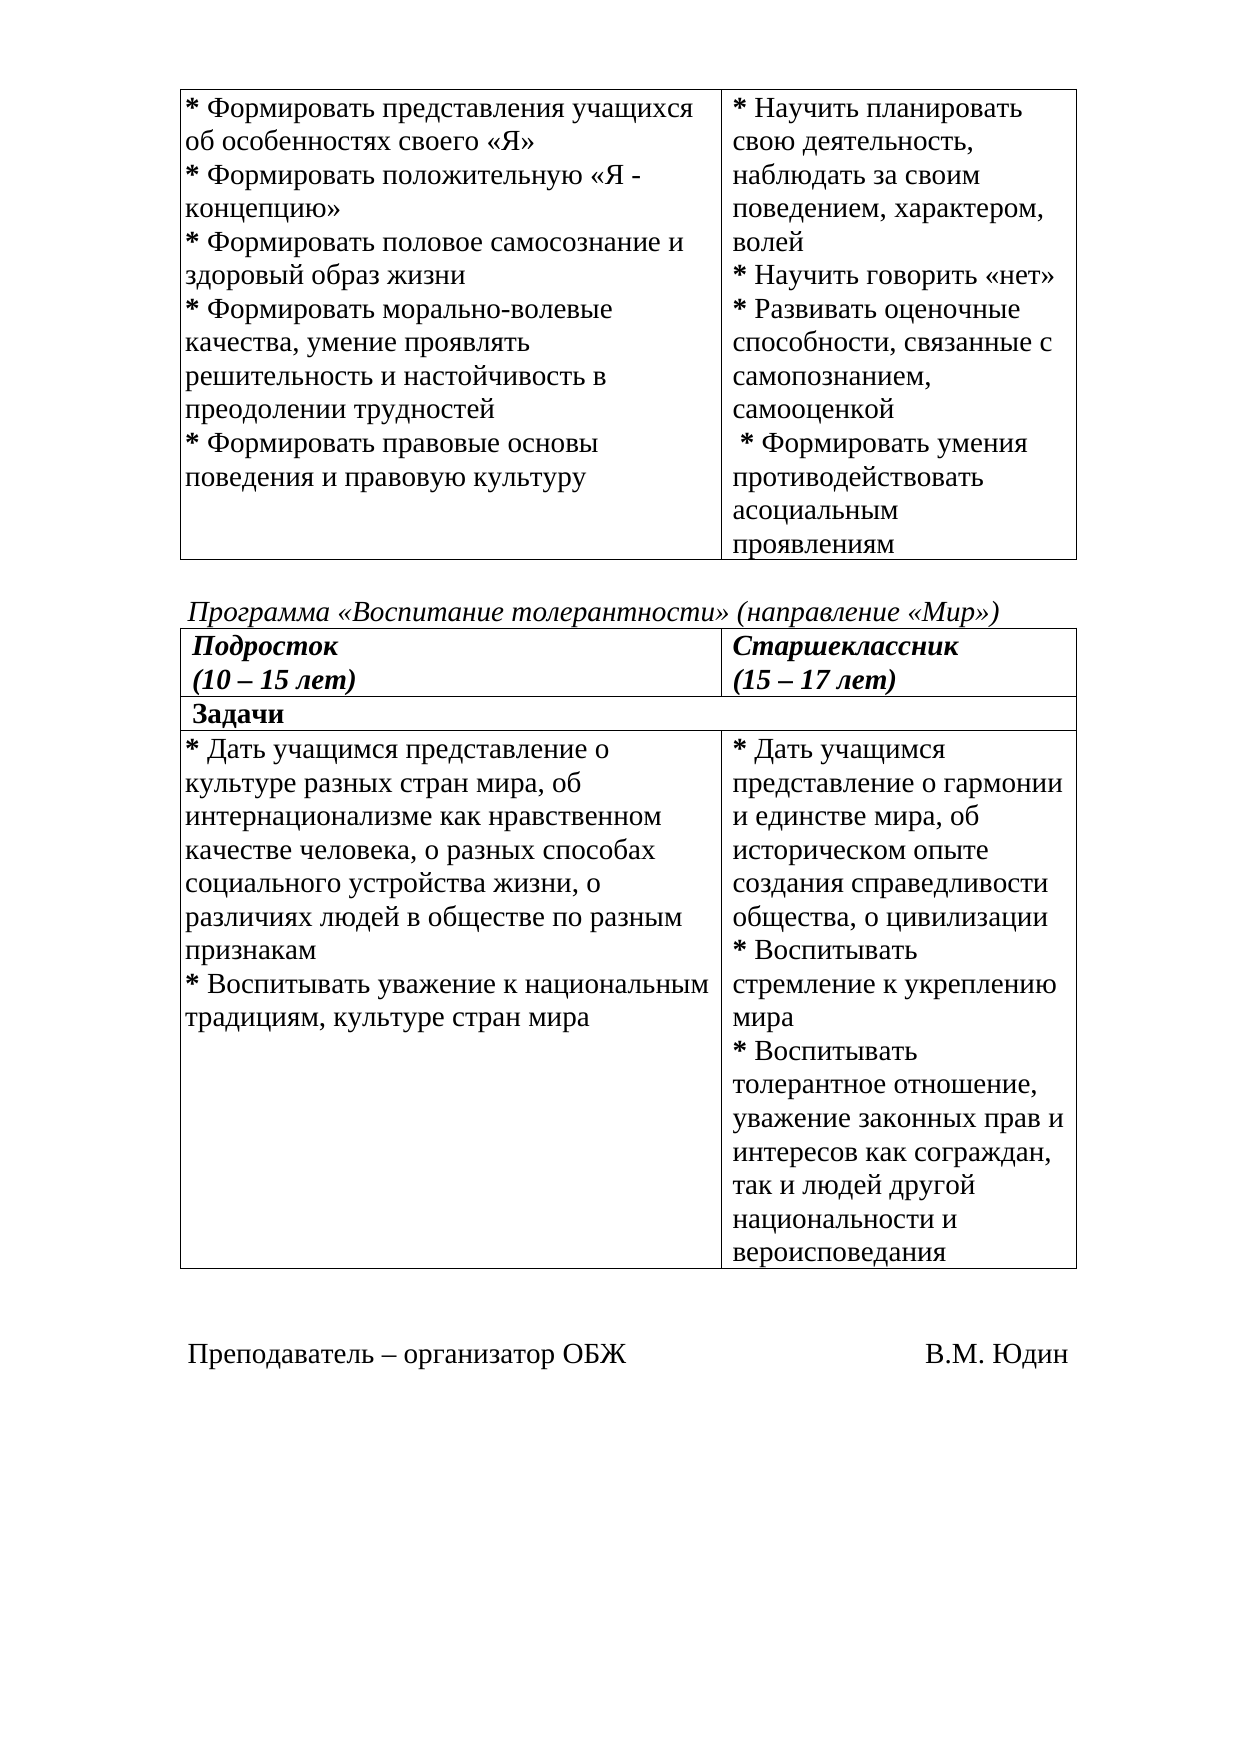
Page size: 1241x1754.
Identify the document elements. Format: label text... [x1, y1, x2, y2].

table_cell * Научить планировать свою деятельность, наблюдать за своим поведением, характером, волей * Научить говорить «нет» * Развивать оценочные способности, связанные с самопознанием, самооценкой * Формировать умения противодействовать асоциальным проявлениям [722, 90, 1076, 559]
table_cell * Дать учащимся представление о гармонии и единстве мира, об историческом опыте создания справедливости общества, о цивилизации * Воспитывать стремление к укреплению мира * Воспитывать толерантное отношение, уважение законных прав и интересов как сограждан, так и людей другой национальности и вероисповедания [722, 731, 1076, 1268]
table_cell * Формировать представления учащихся об особенностях своего «Я» * Формировать положительную «Я - концепцию» * Формировать половое самосознание и здоровый образ жизни * Формировать морально-волевые качества, умение проявлять решительность и настойчивость в преодолении трудностей * Формировать правовые основы поведения и правовую культуру [181, 90, 721, 559]
table_header Подросток (10 – 15 лет) [181, 629, 721, 696]
table_cell Задачи [181, 697, 1076, 730]
text Преподаватель – организатор ОБЖ В.М. Юдин [187, 1336, 1093, 1369]
table_header Старшеклассник (15 – 17 лет) [722, 629, 1076, 696]
table_cell * Дать учащимся представление о культуре разных стран мира, об интернационализме как нравственном качестве человека, о разных способах социального устройства жизни, о различиях людей в обществе по разным признакам * Воспитывать уважение к национальным традициям, культуре стран мира [181, 731, 721, 1268]
text Программа «Воспитание толерантности» (направление «Мир») [187, 594, 1093, 627]
